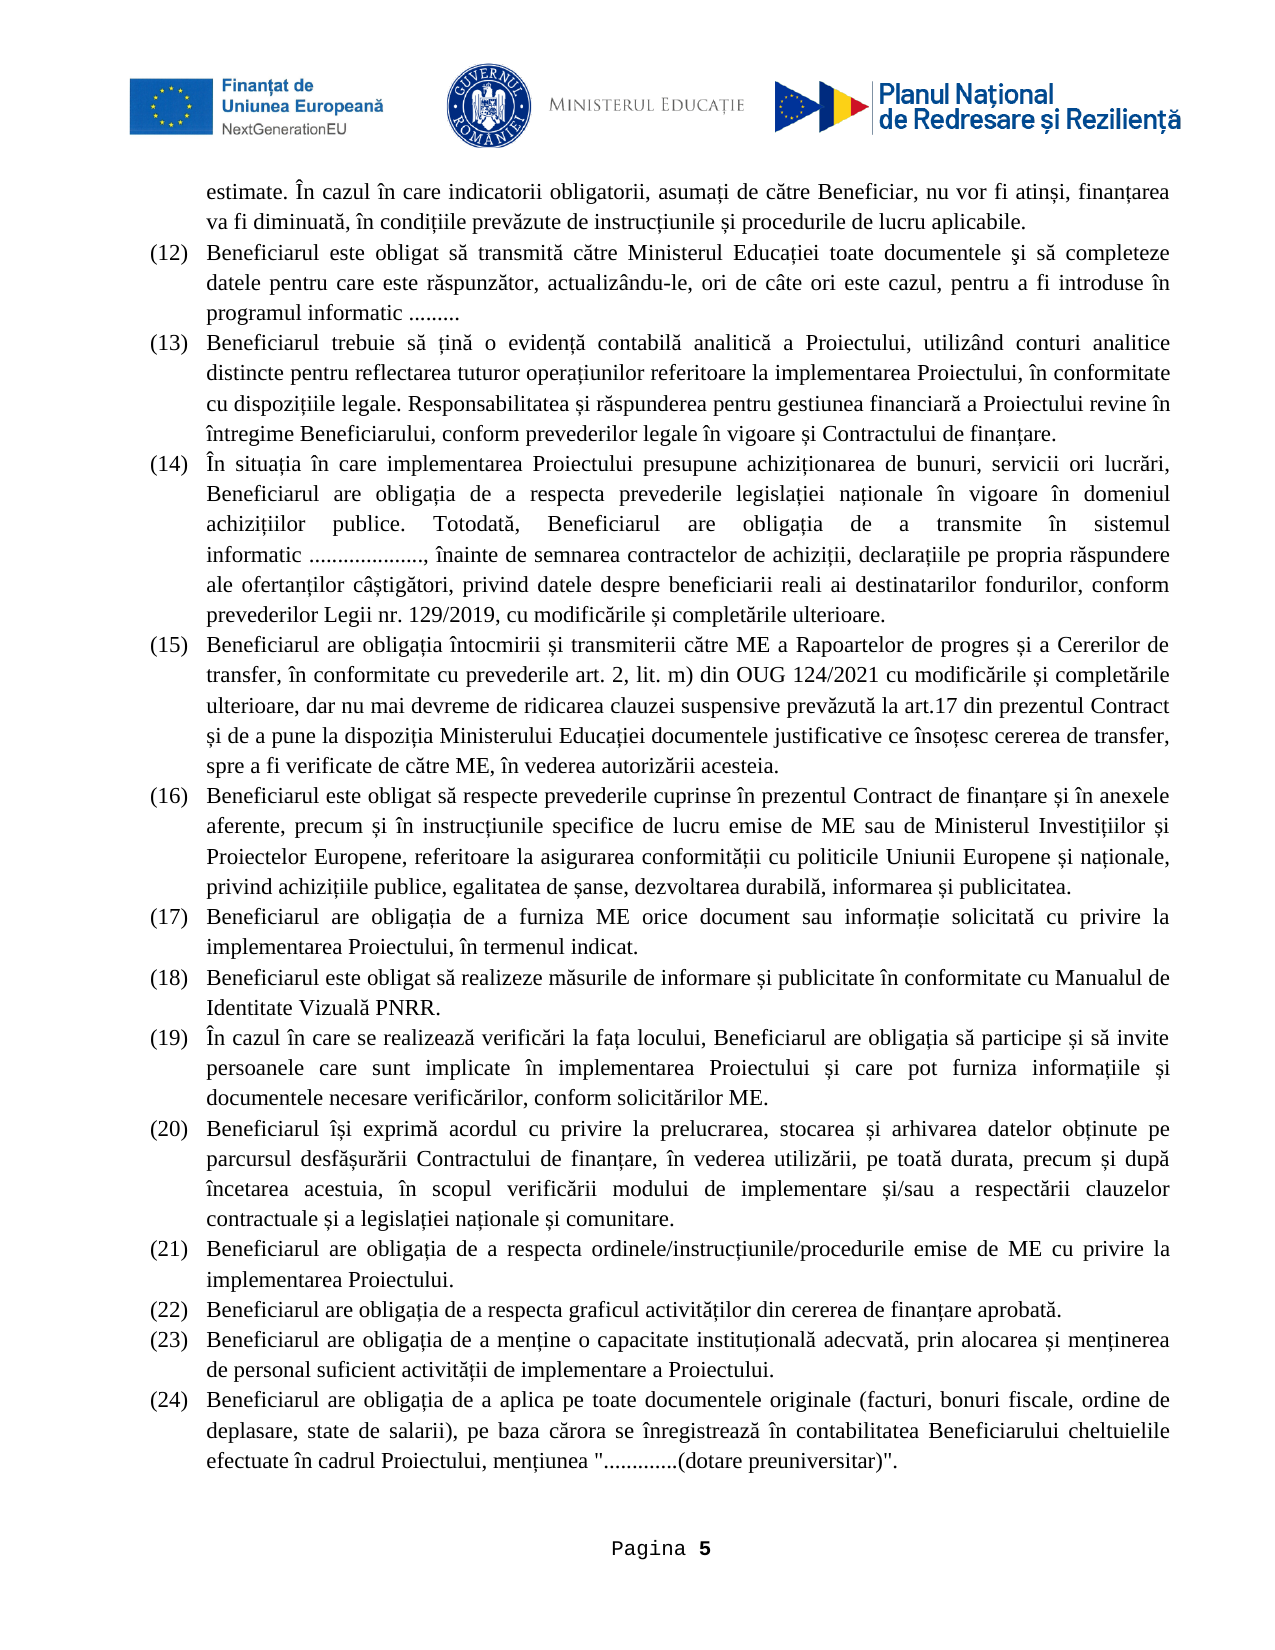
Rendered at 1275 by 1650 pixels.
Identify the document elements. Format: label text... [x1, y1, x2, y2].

picture [127, 67, 384, 140]
list Beneficiarul își exprimă acordul cu privire la prelucrarea, stocarea și arhivarea datelor obținute pe parcursul desfășurării Contractului de finanțare, în vederea utilizării, pe toată durata, precum și după încetarea acestuia, în scopul verificării modului de implementare și/sau a respectării clauzelor contractuale și a legislației naționale și comunitare. [150, 1114, 1172, 1232]
list Beneficiarul este obligat să respecte prevederile cuprinse în prezentul Contract de finanțare și în anexele aferente, precum și în instrucțiunile specifice de lucru emise de ME sau de Ministerul Investițiilor și Proiectelor Europene, referitoare la asigurarea conformității cu politicile Uniunii Europene și naționale, privind achizițiile publice, egalitatea de șanse, dezvoltarea durabilă, informarea și publicitatea. [150, 782, 1172, 899]
list Beneficiarul are obligația de a aplica pe toate documentele originale (facturi, bonuri fiscale, ordine de deplasare, state de salarii), pe baza cărora se înregistrează în contabilitatea Beneficiarului cheltuielile efectuate în cadrul Proiectului, mențiunea ".............(dotare preuniversitar)". [150, 1386, 1172, 1473]
list Beneficiarul este obligat să realizeze măsurile de informare și publicitate în conformitate cu Manualul de Identitate Vizuală PNRR. [150, 963, 1172, 1020]
list Beneficiarul are obligația întocmirii și transmiterii către ME a Rapoartelor de progres și a Cererilor de transfer, în conformitate cu prevederile art. 2, lit. m) din OUG 124/2021 cu modificările și completările ulterioare, dar nu mai devreme de ridicarea clauzei suspensive prevăzută la art.17 din prezentul Contract și de a pune la dispoziția Ministerului Educației documentele justificative ce însoțesc cererea de transfer, spre a fi verificate de către ME, în vederea autorizării acesteia. [150, 631, 1172, 778]
list În situația în care implementarea Proiectului presupune achiziționarea de bunuri, servicii ori lucrări, Beneficiarul are obligația de a respecta prevederile legislației naționale în vigoare în domeniul achizițiilor publice. Totodată, Beneficiarul are obligația de a transmite în sistemul informatic ...................., înainte de semnarea contractelor de achiziții, declarațiile pe propria răspundere ale ofertanților câștigători, privind datele despre beneficiarii reali ai destinatarilor fondurilor, conform prevederilor Legii nr. 129/2019, cu modificările și completările ulterioare. [150, 450, 1172, 627]
list În cazul în care se realizează verificări la fața locului, Beneficiarul are obligația să participe și să invite persoanele care sunt implicate în implementarea Proiectului și care pot furniza informațiile și documentele necesare verificărilor, conform solicitărilor ME. [150, 1024, 1172, 1111]
list Beneficiarul are obligația de a respecta graficul activităților din cererea de finanțare aprobată. [150, 1296, 1172, 1322]
list Beneficiarul are obligația de a respecta ordinele/instrucțiunile/procedurile emise de ME cu privire la implementarea Proiectului. [150, 1235, 1172, 1292]
picture [768, 74, 1185, 140]
picture [445, 62, 746, 148]
list Beneficiarul este obligat să transmită către Ministerul Educației toate documentele şi să completeze datele pentru care este răspunzător, actualizându-le, ori de câte ori este cazul, pentru a fi introduse în programul informatic ......... [150, 238, 1172, 325]
list Beneficiarul trebuie să țină o evidență contabilă analitică a Proiectului, utilizând conturi analitice distincte pentru reflectarea tuturor operațiunilor referitoare la implementarea Proiectului, în conformitate cu dispozițiile legale. Responsabilitatea și răspunderea pentru gestiunea financiară a Proiectului revine în întregime Beneficiarului, conform prevederilor legale în vigoare și Contractului de finanțare. [150, 329, 1172, 446]
list Beneficiarul are obligația de a furniza ME orice document sau informație solicitată cu privire la implementarea Proiectului, în termenul indicat. [150, 903, 1172, 960]
list Beneficiarul are obligația de a menține o capacitate instituțională adecvată, prin alocarea și menținerea de personal suficient activității de implementare a Proiectului. [150, 1326, 1172, 1383]
